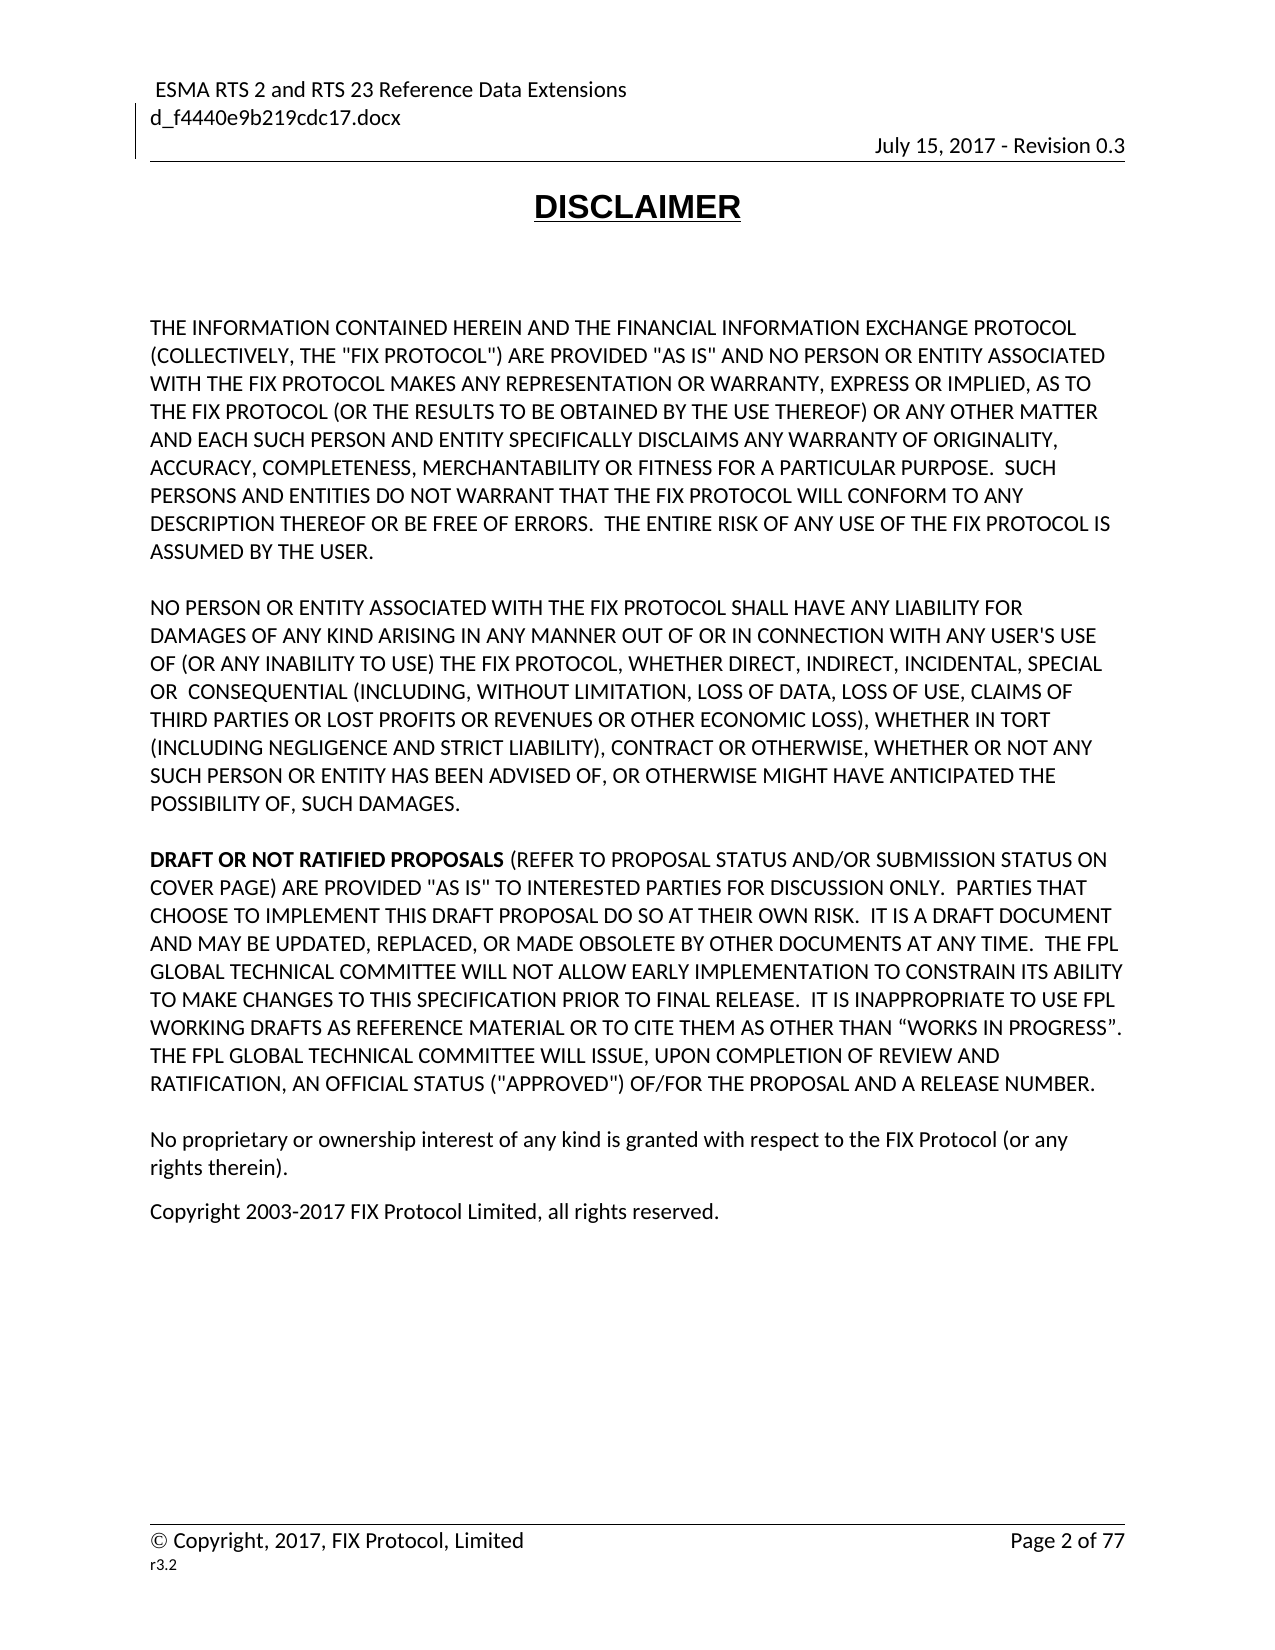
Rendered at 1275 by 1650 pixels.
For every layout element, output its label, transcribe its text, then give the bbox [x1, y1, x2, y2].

list THE INFORMATION CONTAINED HEREIN AND THE FINANCIAL INFORMATION EXCHANGE PROTOCOL (COLLECTIVELY, THE "FIX PROTOCOL") ARE PROVIDED "AS IS" AND NO PERSON OR ENTITY ASSOCIATED WITH THE FIX PROTOCOL MAKES ANY REPRESENTATION OR WARRANTY, EXPRESS OR IMPLIED, AS TO THE FIX PROTOCOL (OR THE RESULTS TO BE OBTAINED BY THE USE THEREOF) OR ANY OTHER MATTER AND EACH SUCH PERSON AND ENTITY SPECIFICALLY DISCLAIMS ANY WARRANTY OF ORIGINALITY, ACCURACY, COMPLETENESS, MERCHANTABILITY OR FITNESS FOR A PARTICULAR PURPOSE. SUCH PERSONS AND ENTITIES DO NOT WARRANT THAT THE FIX PROTOCOL WILL CONFORM TO ANY DESCRIPTION THEREOF OR BE FREE OF ERRORS. THE ENTIRE RISK OF ANY USE OF THE FIX PROTOCOL IS ASSUMED BY THE USER. [150, 313, 1125, 565]
list NO PERSON OR ENTITY ASSOCIATED WITH THE FIX PROTOCOL SHALL HAVE ANY LIABILITY FOR DAMAGES OF ANY KIND ARISING IN ANY MANNER OUT OF OR IN CONNECTION WITH ANY USER'S USE OF (OR ANY INABILITY TO USE) THE FIX PROTOCOL, WHETHER DIRECT, INDIRECT, INCIDENTAL, SPECIAL OR CONSEQUENTIAL (INCLUDING, WITHOUT LIMITATION, LOSS OF DATA, LOSS OF USE, CLAIMS OF THIRD PARTIES OR LOST PROFITS OR REVENUES OR OTHER ECONOMIC LOSS), WHETHER IN TORT (INCLUDING NEGLIGENCE AND STRICT LIABILITY), CONTRACT OR OTHERWISE, WHETHER OR NOT ANY SUCH PERSON OR ENTITY HAS BEEN ADVISED OF, OR OTHERWISE MIGHT HAVE ANTICIPATED THE POSSIBILITY OF, SUCH DAMAGES. [150, 593, 1125, 817]
list Copyright 2003-2017 FIX Protocol Limited, all rights reserved. [150, 1197, 1125, 1225]
title DISCLAIMER [150, 187, 1125, 226]
list DRAFT OR NOT RATIFIED PROPOSALS (REFER TO PROPOSAL STATUS AND/OR SUBMISSION STATUS ON COVER PAGE) ARE PROVIDED "AS IS" TO INTERESTED PARTIES FOR DISCUSSION ONLY. PARTIES THAT CHOOSE TO IMPLEMENT THIS DRAFT PROPOSAL DO SO AT THEIR OWN RISK. IT IS A DRAFT DOCUMENT AND MAY BE UPDATED, REPLACED, OR MADE OBSOLETE BY OTHER DOCUMENTS AT ANY TIME. THE FPL GLOBAL TECHNICAL COMMITTEE WILL NOT ALLOW EARLY IMPLEMENTATION TO CONSTRAIN ITS ABILITY TO MAKE CHANGES TO THIS SPECIFICATION PRIOR TO FINAL RELEASE. IT IS INAPPROPRIATE TO USE FPL WORKING DRAFTS AS REFERENCE MATERIAL OR TO CITE THEM AS OTHER THAN “WORKS IN PROGRESS”. THE FPL GLOBAL TECHNICAL COMMITTEE WILL ISSUE, UPON COMPLETION OF REVIEW AND RATIFICATION, AN OFFICIAL STATUS ("APPROVED") OF/FOR THE PROPOSAL AND A RELEASE NUMBER. [150, 845, 1125, 1097]
list No proprietary or ownership interest of any kind is granted with respect to the FIX Protocol (or any rights therein). [150, 1126, 1125, 1182]
